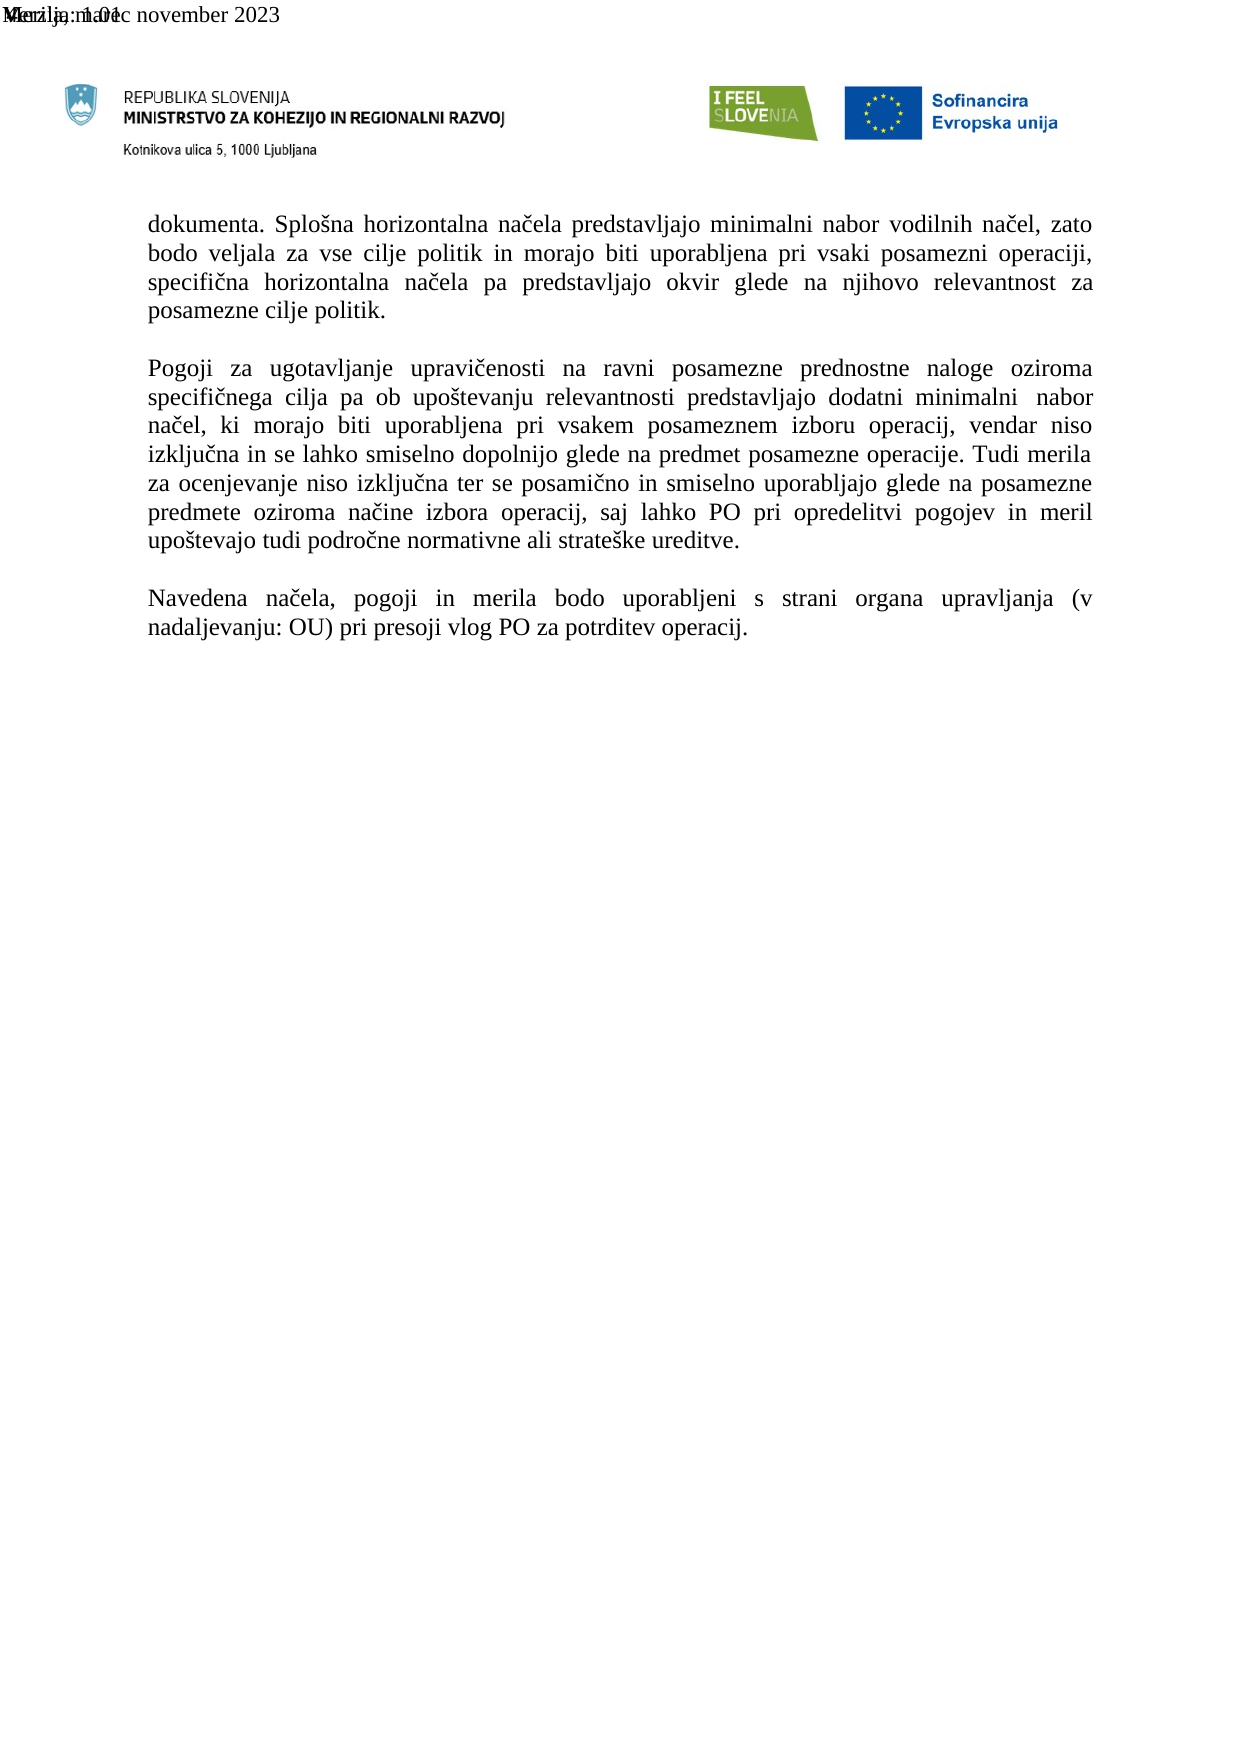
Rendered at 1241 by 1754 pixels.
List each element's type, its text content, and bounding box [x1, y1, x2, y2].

text dokumenta. Splošna horizontalna načela predstavljajo minimalni nabor vodilnih načel, zato bodo veljala za vse cilje politik in morajo biti uporabljena pri vsaki posamezni operaciji, specifična horizontalna načela pa predstavljajo okvir glede na njihovo relevantnost za posamezne cilje politik. [148, 209, 1093, 324]
picture [64, 84, 1058, 158]
text Pogoji za ugotavljanje upravičenosti na ravni posamezne prednostne naloge oziroma specifičnega cilja pa ob upoštevanju relevantnosti predstavljajo dodatni minimalni nabor načel, ki morajo biti uporabljena pri vsakem posameznem izboru operacij, vendar niso izključna in se lahko smiselno dopolnijo glede na predmet posamezne operacije. Tudi merila za ocenjevanje niso izključna ter se posamično in smiselno uporabljajo glede na posamezne predmete oziroma načine izbora operacij, saj lahko PO pri opredelitvi pogojev in meril upoštevajo tudi področne normativne ali strateške ureditve. [148, 353, 1093, 554]
text Navedena načela, pogoji in merila bodo uporabljeni s strani organa upravljanja (v nadaljevanju: OU) pri presoji vlog PO za potrditev operacij. [148, 583, 1093, 640]
